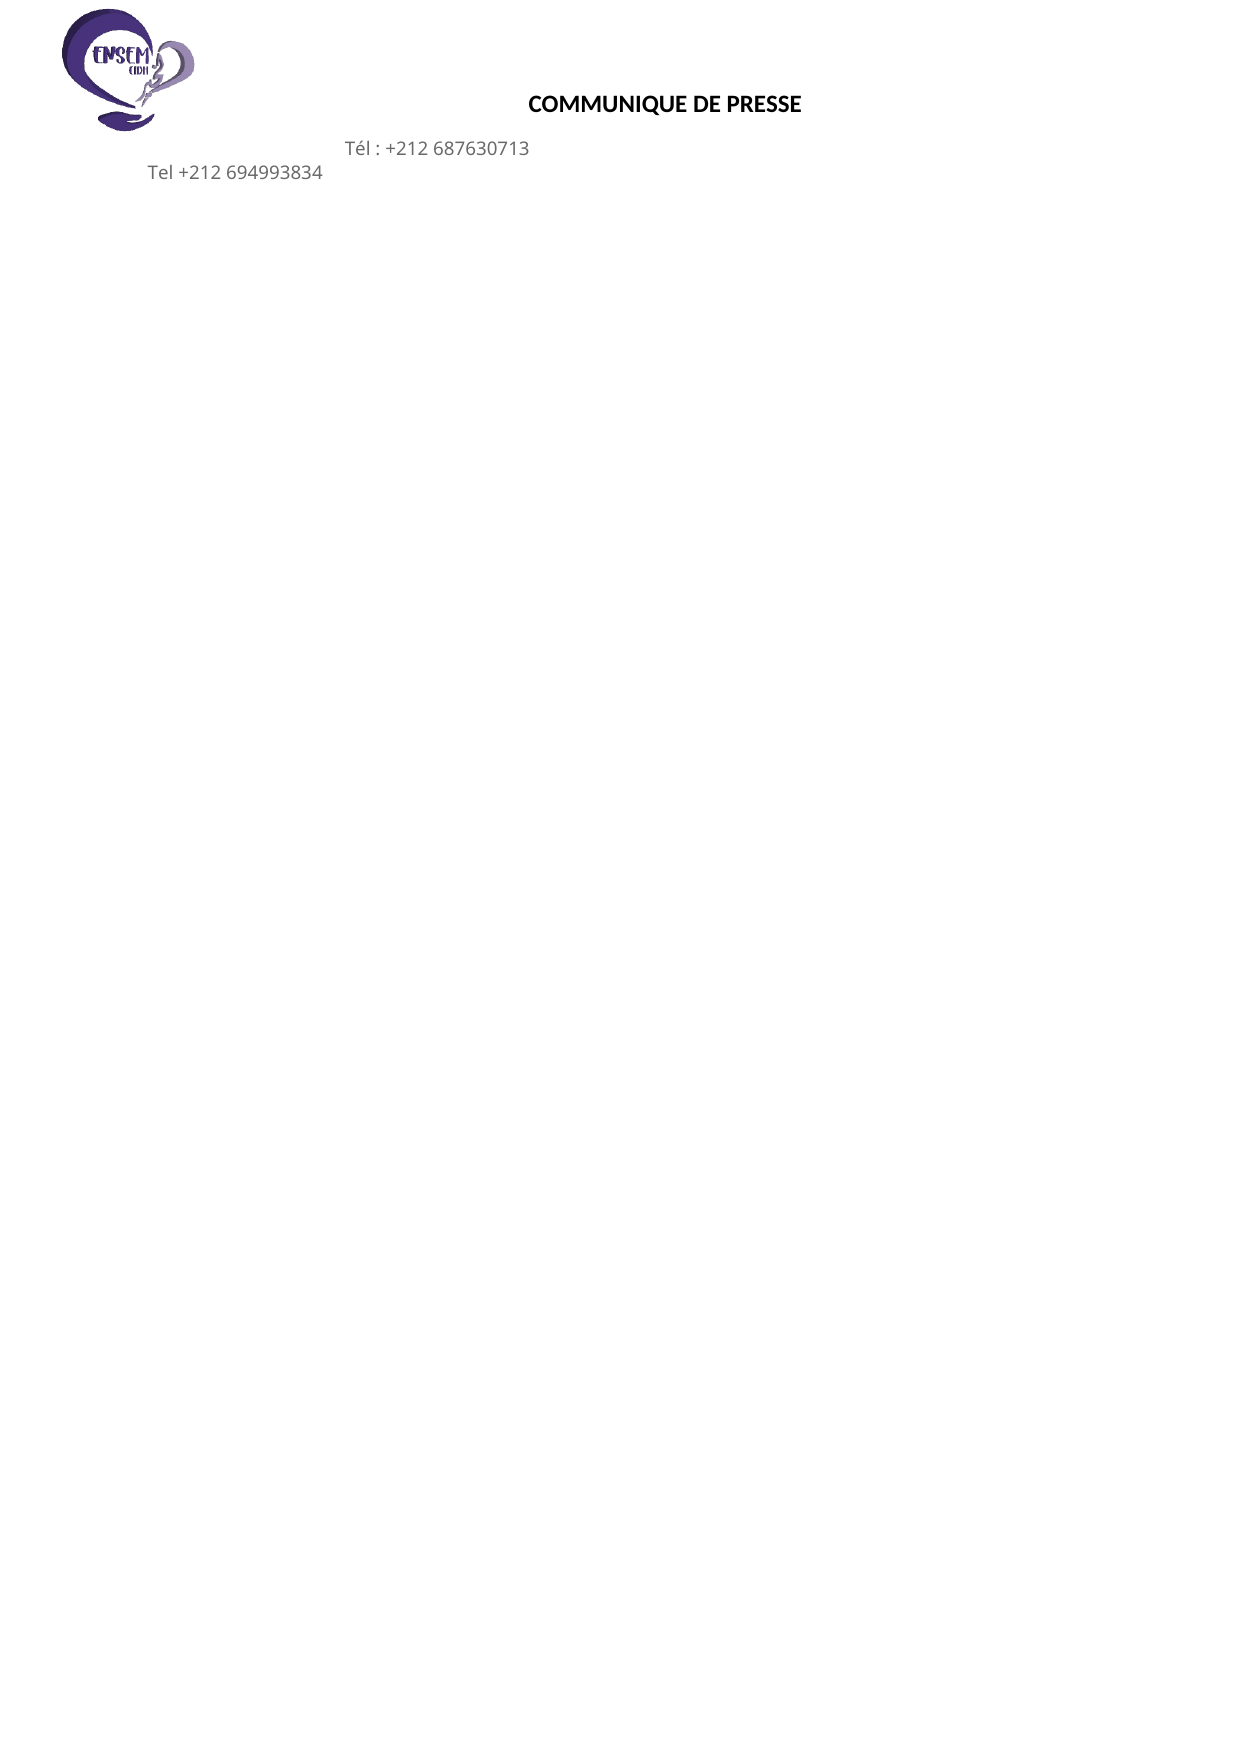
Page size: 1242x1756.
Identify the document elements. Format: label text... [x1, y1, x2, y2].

picture [56, 0, 195, 139]
text Tél : +212 687630713 [147, 137, 1225, 159]
text Tel +212 694993834 [147, 159, 1225, 185]
